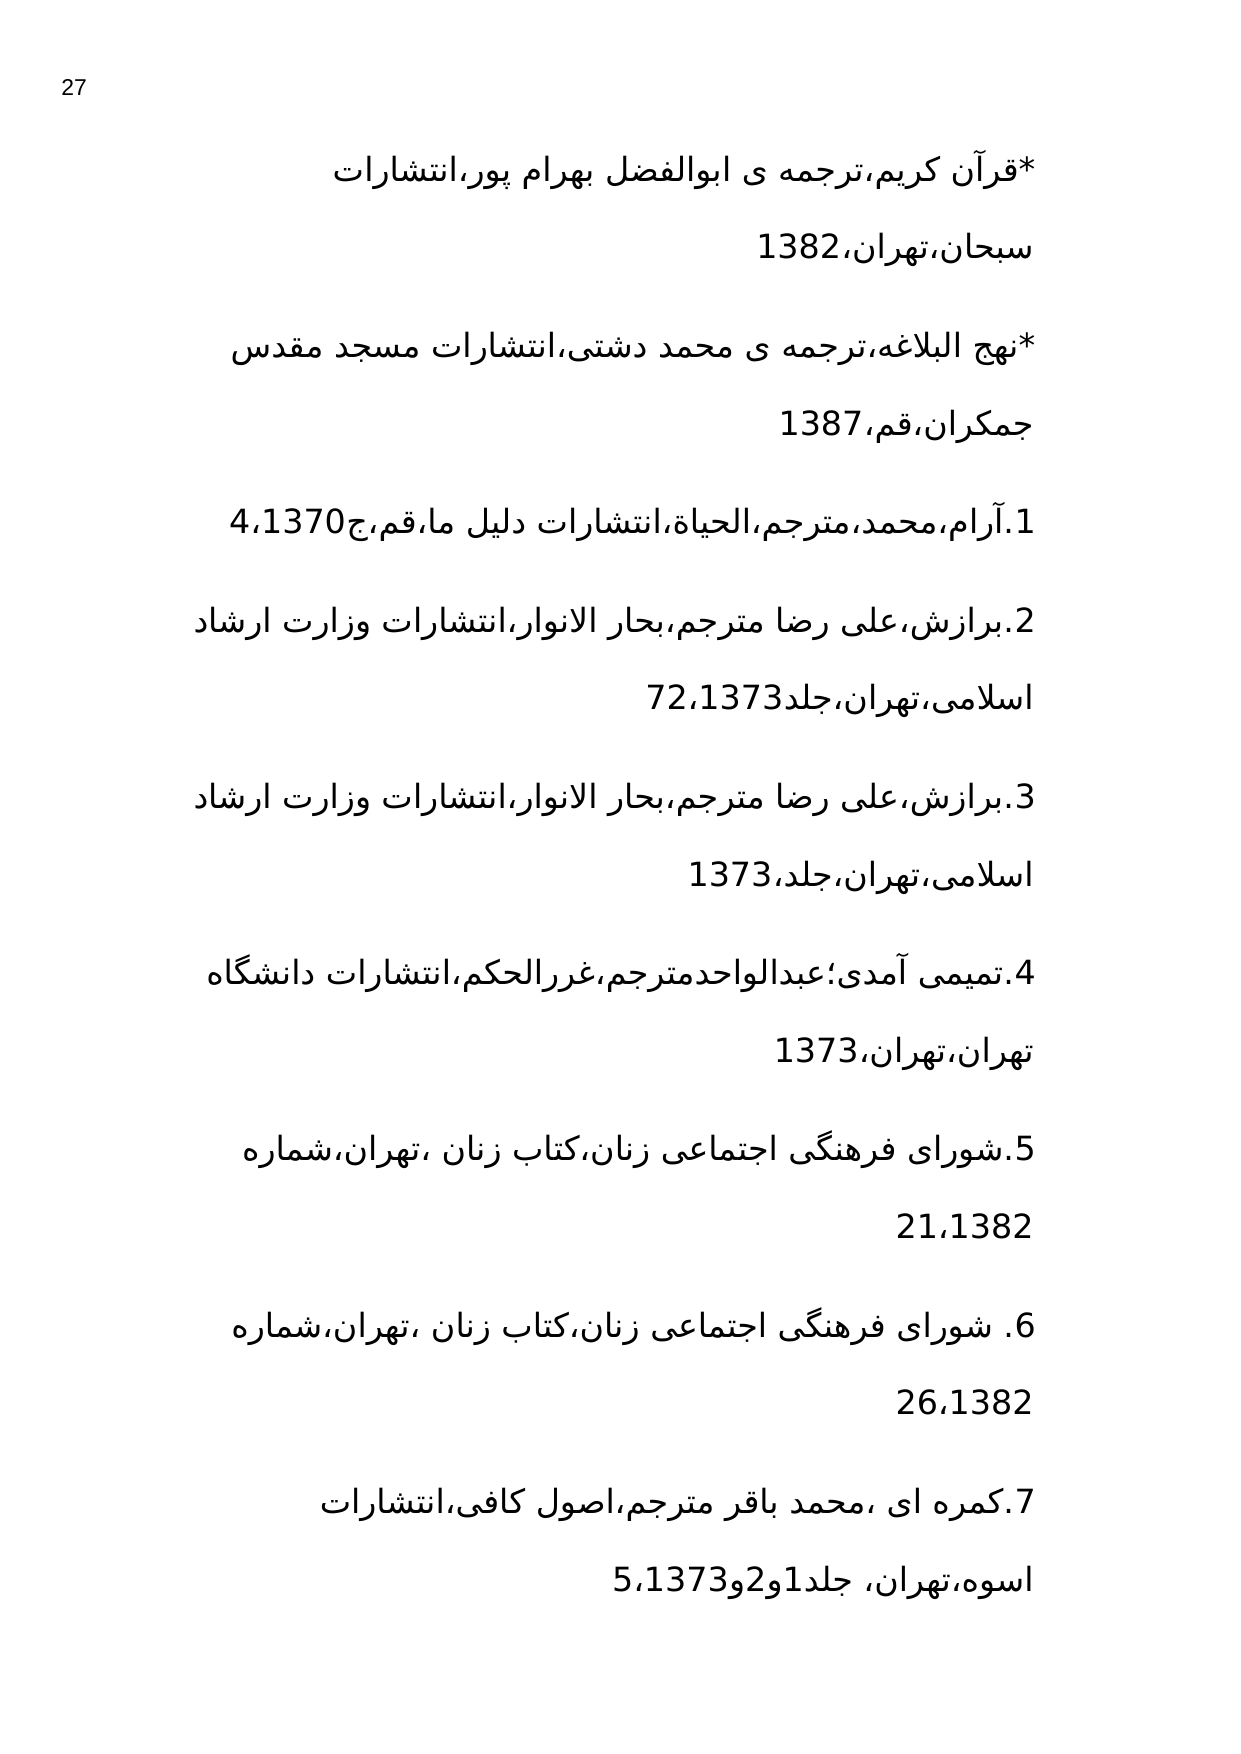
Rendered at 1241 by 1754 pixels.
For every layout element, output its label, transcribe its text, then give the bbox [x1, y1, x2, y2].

text 6. شورای فرهنگی اجتماعی زنان،کتاب زنان ،تهران،شماره 26،1382 [150, 1306, 1036, 1423]
text 4.تمیمی آمدی؛عبدالواحدمترجم،غررالحکم،انتشارات دانشگاه تهران،تهران،1373 [150, 953, 1036, 1070]
text 7.کمره ای ،محمد باقر مترجم،اصول کافی،انتشارات اسوه،تهران، جلد1و2و5،1373 [150, 1482, 1036, 1599]
text *نهج البلاغه،ترجمه ی محمد دشتی،انتشارات مسجد مقدس جمکران،قم،1387 [150, 326, 1036, 443]
text 3.برازش،علی رضا مترجم،بحار الانوار،انتشارات وزارت ارشاد اسلامی،تهران،جلد،1373 [150, 777, 1036, 894]
text 2.برازش،علی رضا مترجم،بحار الانوار،انتشارات وزارت ارشاد اسلامی،تهران،جلد72،1373 [150, 601, 1036, 718]
text 1.آرام،محمد،مترجم،الحیاة،انتشارات دلیل ما،قم،ج4،1370 [150, 502, 1036, 541]
text *قرآن کریم،ترجمه ی ابوالفضل بهرام پور،انتشارات سبحان،تهران،1382 [150, 150, 1036, 267]
text 5.شورای فرهنگی اجتماعی زنان،کتاب زنان ،تهران،شماره21،1382 [150, 1130, 1036, 1246]
